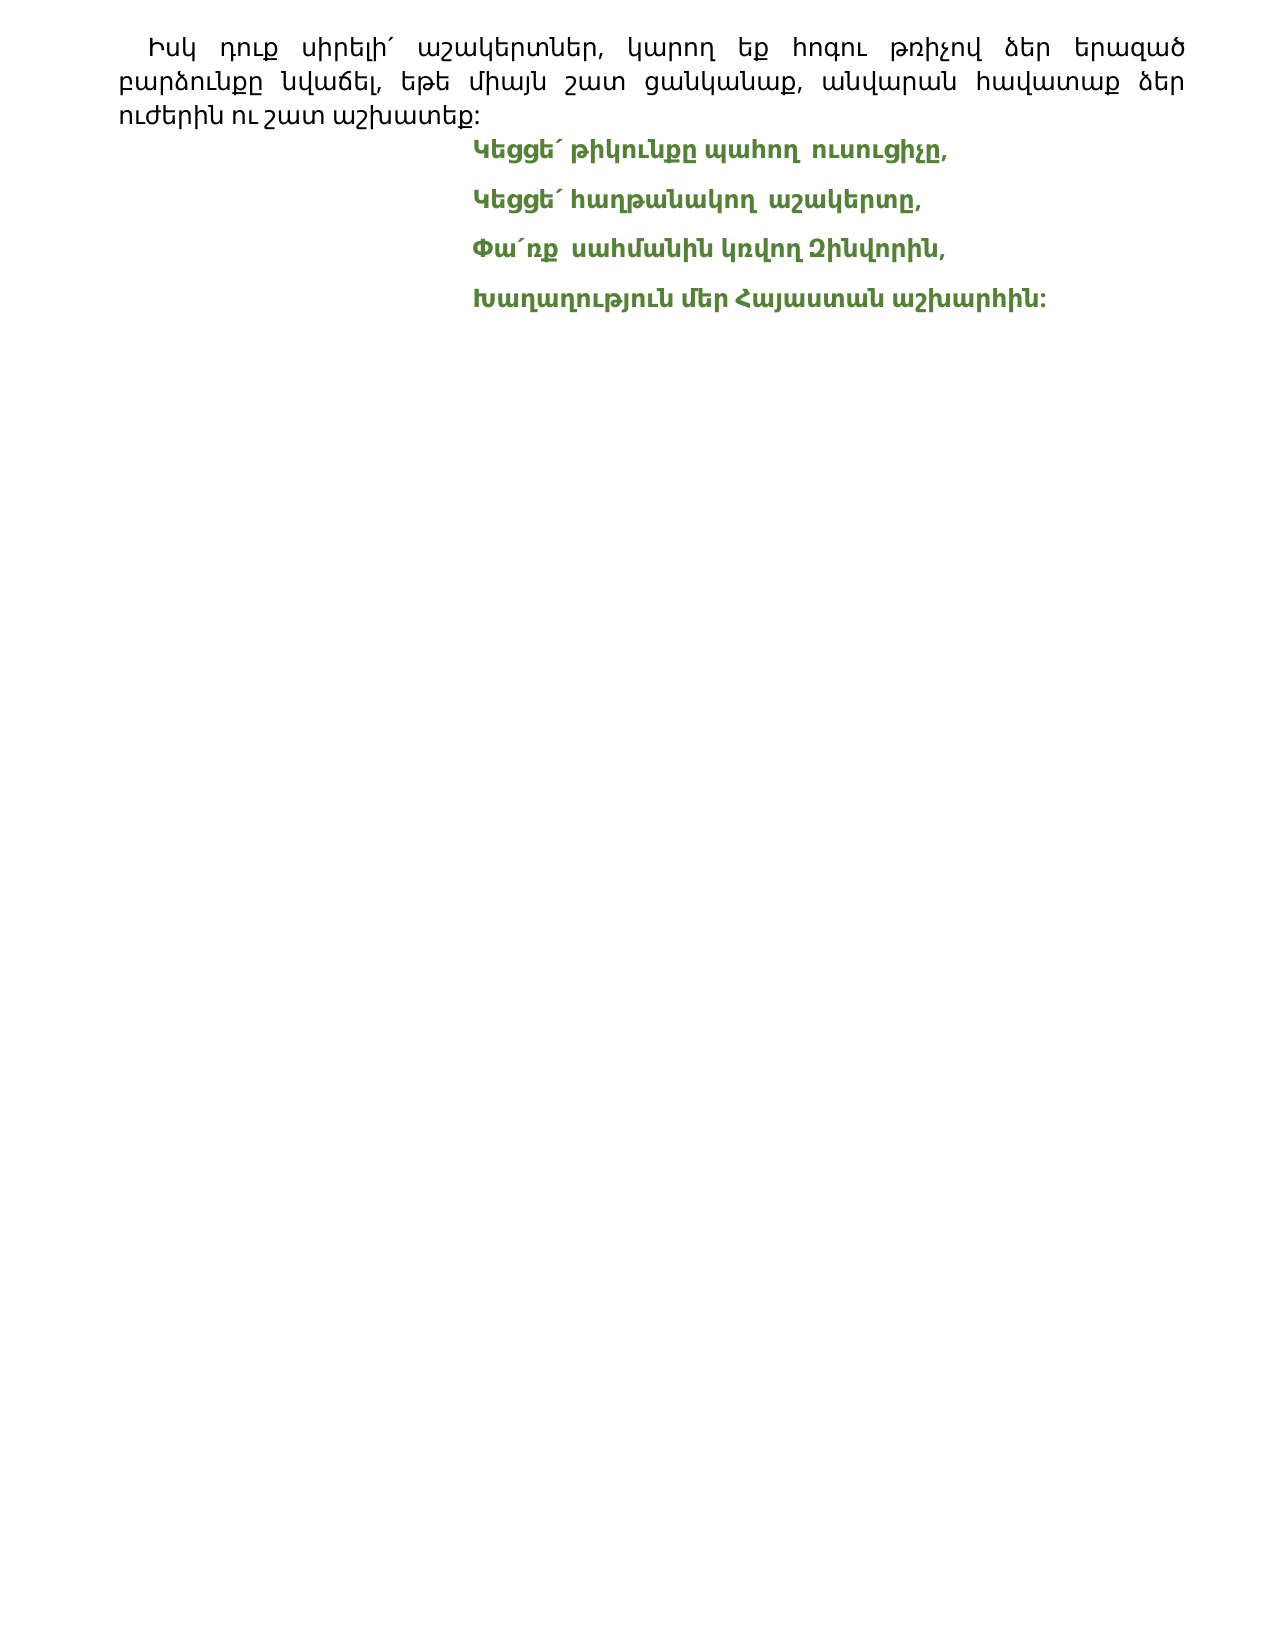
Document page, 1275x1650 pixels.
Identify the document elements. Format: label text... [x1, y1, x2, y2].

text Կեցցե´ հաղթանակող աշակերտը, [118, 181, 1186, 216]
text Կեցցե´ թիկունքը պահող ուսուցիչը, [118, 132, 1186, 166]
text Փա´ռք սահմանին կռվող Զինվորին, [118, 231, 1186, 265]
text Իսկ դուք սիրելի´ աշակերտներ, կարող եք հոգու թռիչով ձեր երազած բարձունքը նվաճել, եթե միայն շատ ցանկանաք, անվարան հավատաք ձեր ուժերին ու շատ աշխատեք: [118, 29, 1186, 132]
text Խաղաղություն մեր Հայաստան աշխարհին: [118, 281, 1186, 315]
